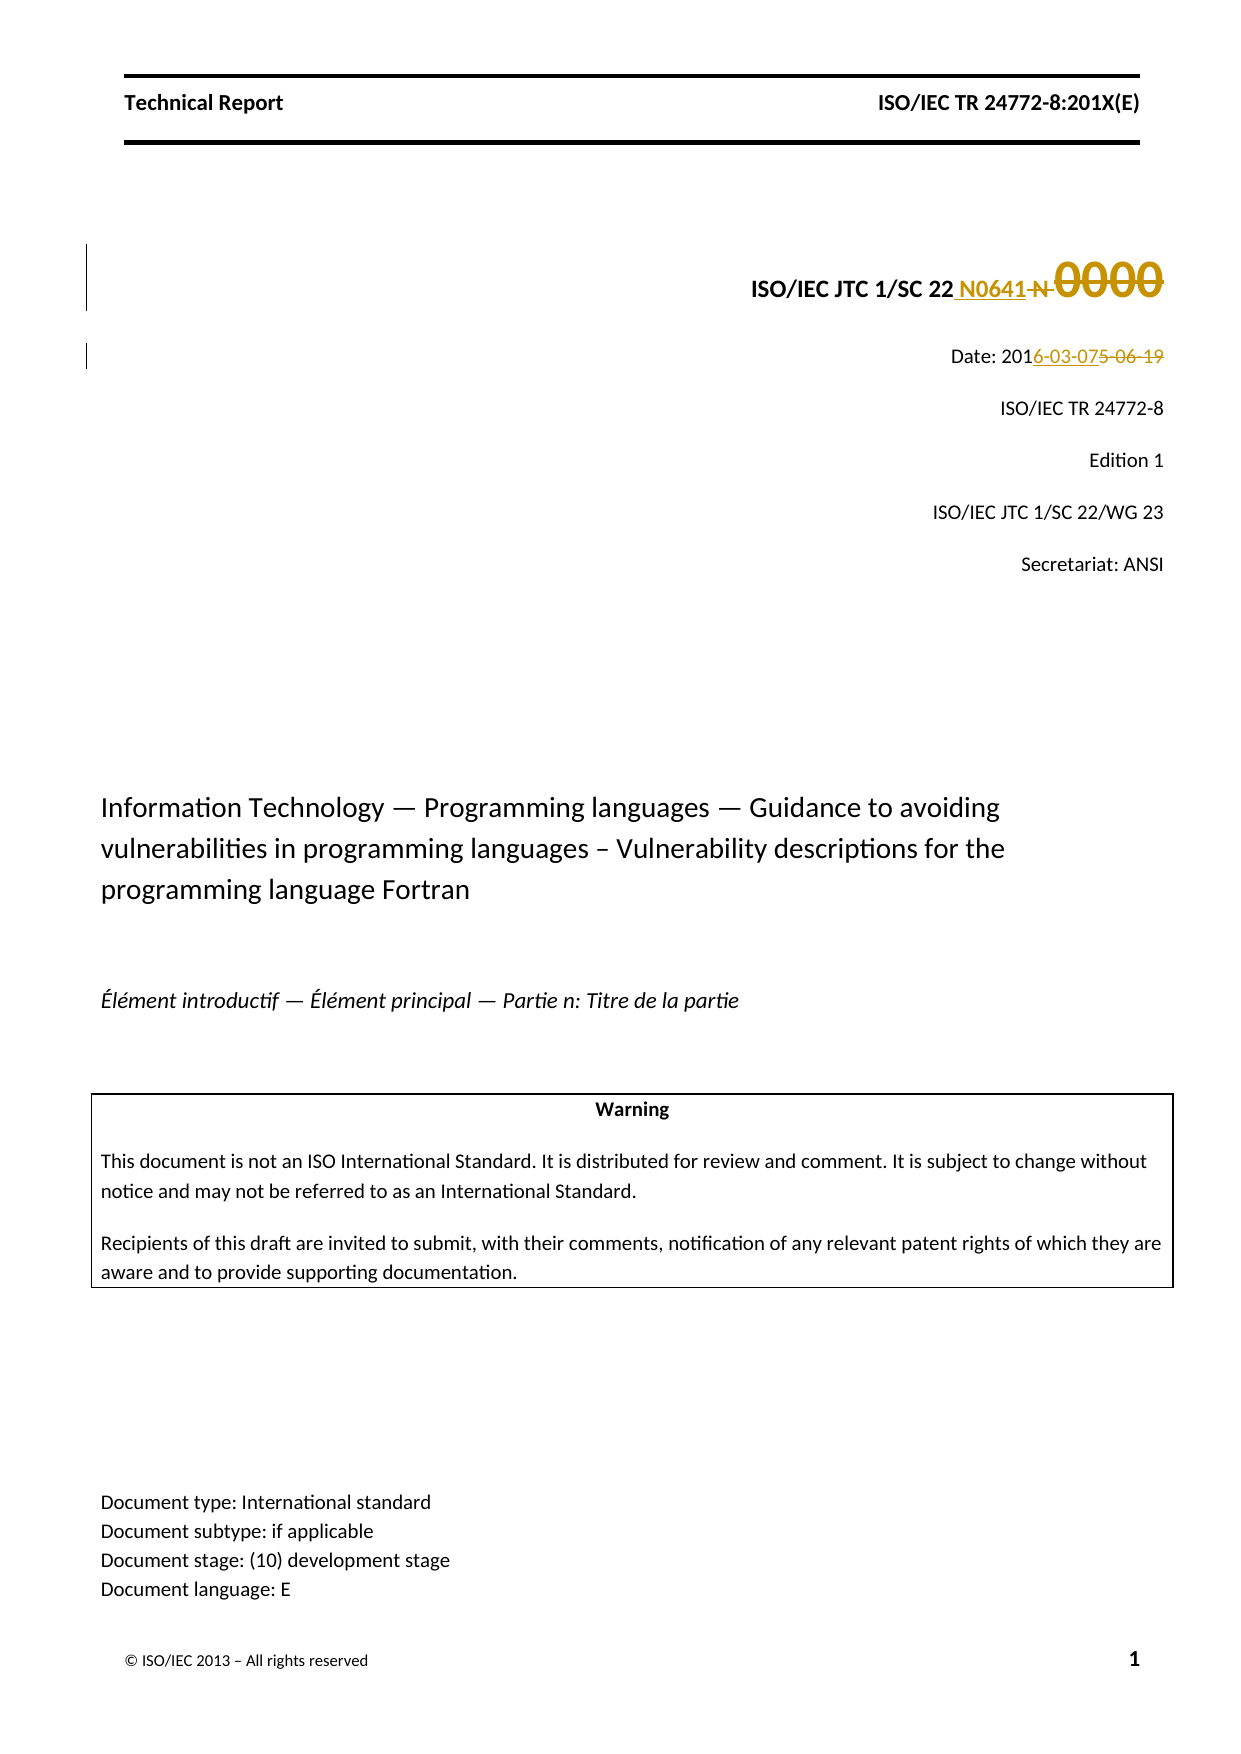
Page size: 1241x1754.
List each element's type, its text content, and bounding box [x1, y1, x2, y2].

text Edition 1 [101, 447, 1164, 473]
text ISO/IEC TR 24772-8 [101, 395, 1164, 421]
text This document is not an ISO International Standard. It is distributed for review and comment. It is subject to change without notice and may not be referred to as an International Standard. [92, 1145, 1172, 1203]
text Document stage: (10) development stage [101, 1547, 1164, 1573]
text ISO/IEC JTC 1/SC 22/WG 23 [101, 499, 1164, 525]
text Recipients of this draft are invited to submit, with their comments, notification of any relevant patent rights of which they are aware and to provide supporting documentation. [92, 1226, 1172, 1287]
text ISO/IEC JTC 1/SC 22 [101, 244, 1164, 311]
text Document type: International standard [101, 1489, 1164, 1514]
text Date: 201 [101, 343, 1164, 369]
text Élément introductif — Élément principal — Partie n: Titre de la partie [101, 986, 1164, 1014]
text Secretariat: ANSI [101, 552, 1164, 577]
text Document language: E [101, 1576, 1164, 1602]
text Information Technology — Programming languages — Guidance to avoiding vulnerabilities in programming languages – Vulnerability descriptions for the programming language Fortran [101, 789, 1164, 907]
text Document subtype: if applicable [101, 1518, 1164, 1543]
text Warning [92, 1095, 1172, 1122]
